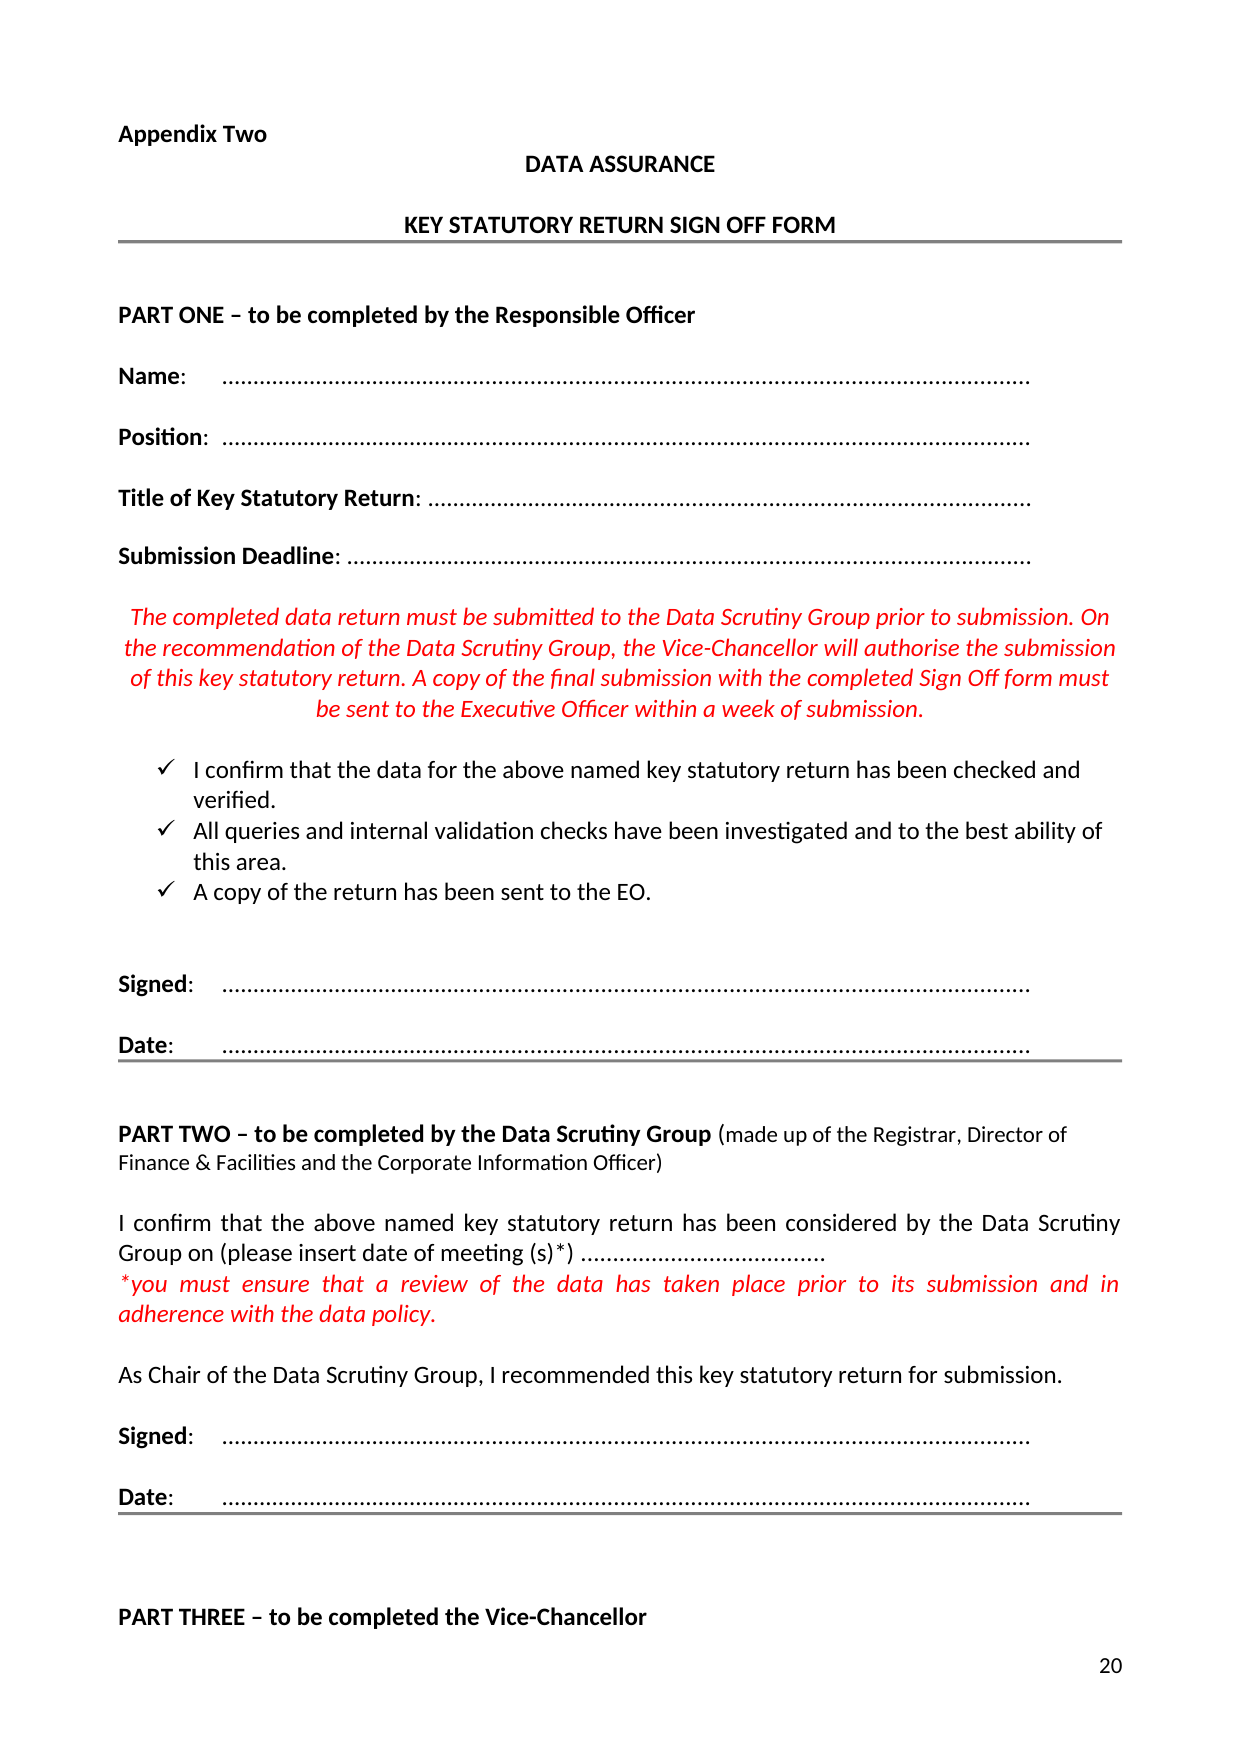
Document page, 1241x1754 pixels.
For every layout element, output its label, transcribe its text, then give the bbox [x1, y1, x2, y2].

text I confirm that the above named key statutory return has been considered by the Data Scrutiny Group on (please insert date of meeting (s)*) [118, 1207, 1122, 1268]
text Date: [118, 1482, 1122, 1512]
text PART ONE – to be completed by the Responsible Officer [118, 299, 1122, 329]
subtitle KEY STATUTORY RETURN SIGN OFF FORM [118, 210, 1122, 240]
text Date: [118, 1029, 1122, 1059]
text As Chair of the Data Scrutiny Group, I recommended this key statutory return for submission. [118, 1359, 1122, 1390]
list All queries and internal validation checks have been investigated and to the best ability of this area. [156, 815, 1122, 876]
text Submission Deadline: [118, 540, 1122, 571]
text *you must ensure that a review of the data has taken place prior to its submission and in adherence with the data policy. [118, 1268, 1122, 1329]
subtitle Appendix Two [118, 118, 1122, 149]
text Signed: [118, 968, 1122, 998]
text DATA ASSURANCE [118, 149, 1122, 179]
list I confirm that the data for the above named key statutory return has been checked and verified. [156, 754, 1122, 815]
text Signed: [118, 1421, 1122, 1451]
text Title of Key Statutory Return: [118, 482, 1122, 512]
text Position: [118, 421, 1122, 451]
list A copy of the return has been sent to the EO. [156, 876, 1122, 907]
text PART TWO – to be completed by the Data Scrutiny Group (made up of the Registrar, Director of Finance & Facilities and the Corporate Information Officer) [118, 1118, 1122, 1176]
text The completed data return must be submitted to the Data Scrutiny Group prior to submission. On the recommendation of the Data Scrutiny Group, the Vice-Chancellor will authorise the submission of this key statutory return. A copy of the final submission with the completed Sign Off form must be sent to the Executive Officer within a week of submission. [118, 601, 1122, 723]
text PART THREE – to be completed the Vice-Chancellor [118, 1601, 1122, 1632]
text Name: [118, 360, 1122, 390]
